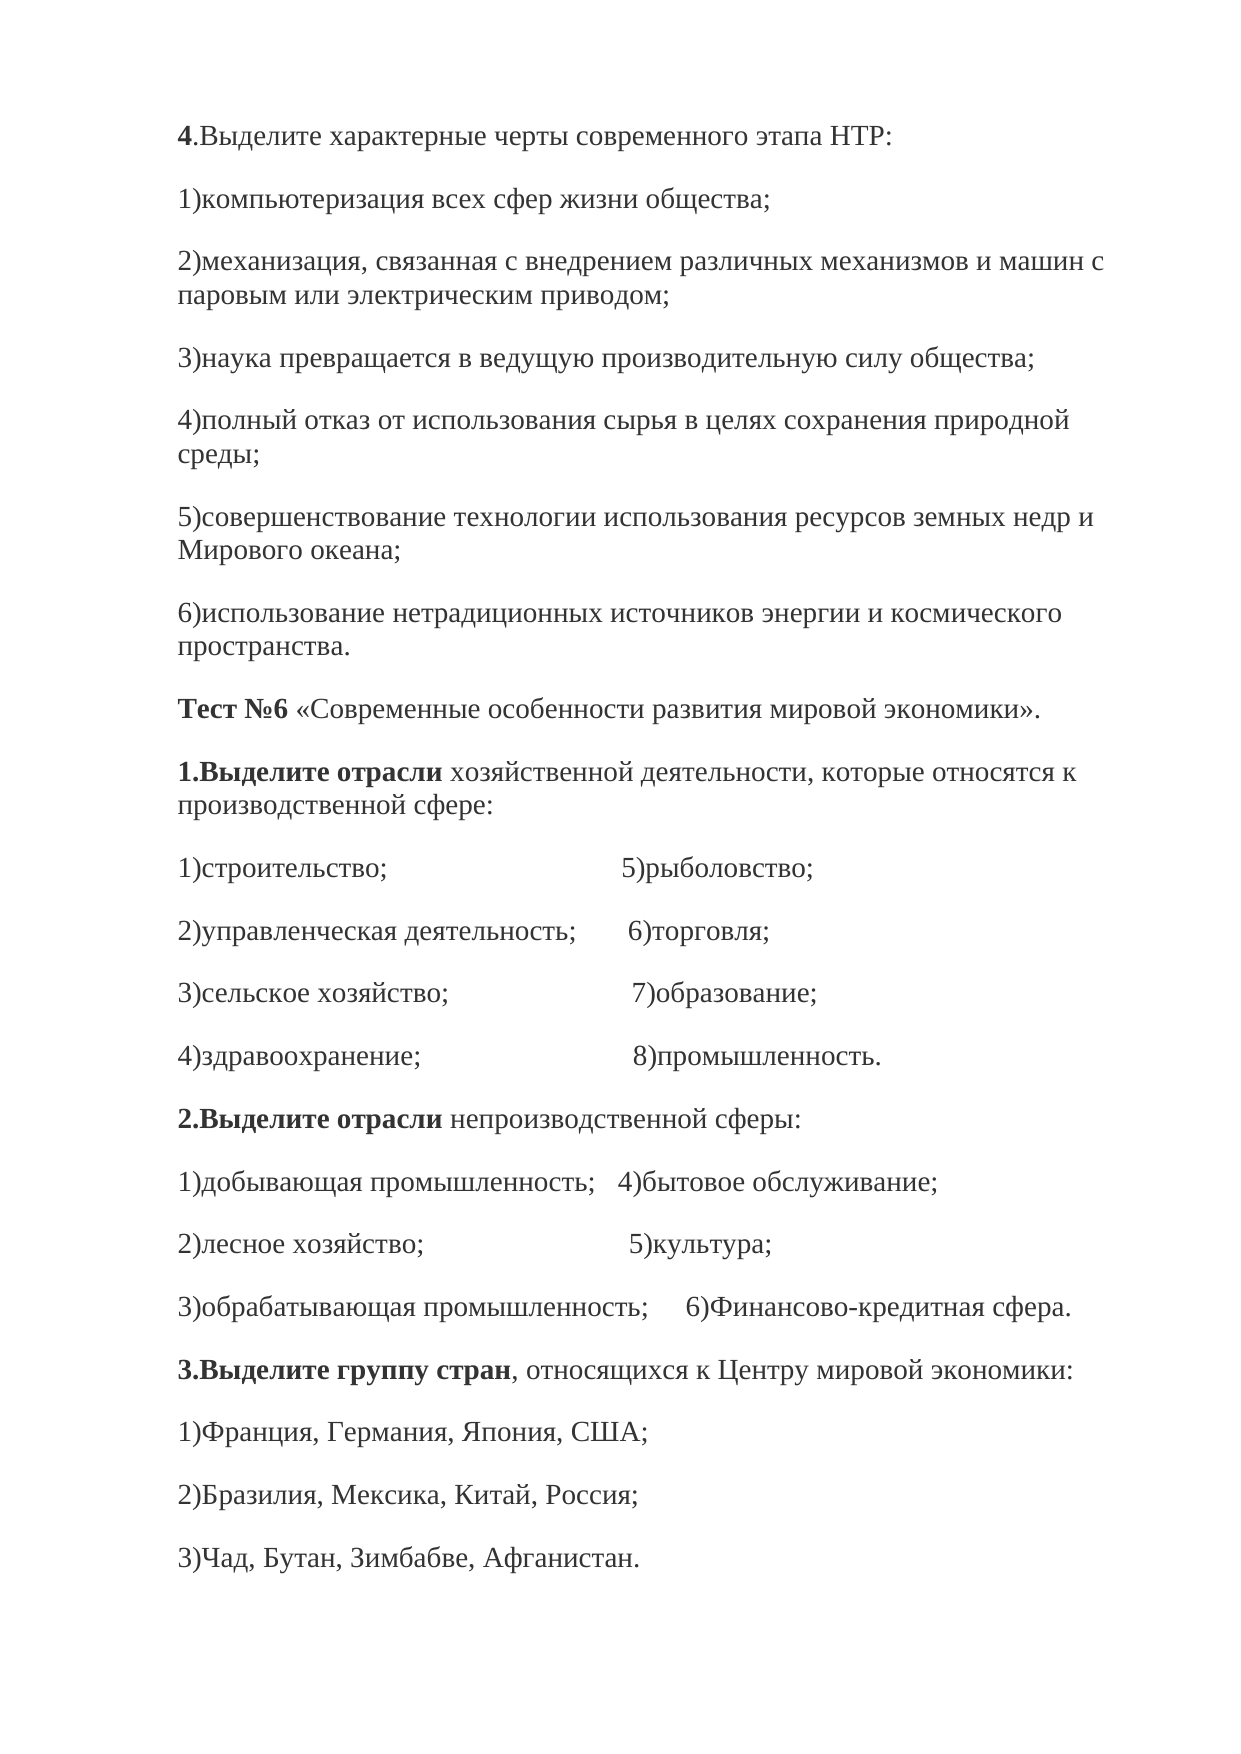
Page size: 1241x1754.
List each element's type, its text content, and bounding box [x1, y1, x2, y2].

text 2)лесное хозяйство; 5)культура; [177, 1226, 1152, 1260]
text 3)Чад, Бутан, Зимбабве, Афганистан. [177, 1540, 1152, 1573]
text 1)добывающая промышленность; 4)бытовое обслуживание; [177, 1164, 1152, 1197]
text 2)управленческая деятельность; 6)торговля; [177, 913, 1152, 946]
text 3)сельское хозяйство; 7)образование; [177, 976, 1152, 1009]
text 4)здравоохранение; 8)промышленность. [177, 1038, 1152, 1072]
text 3)обрабатывающая промышленность; 6)Финансово-кредитная сфера. [177, 1289, 1152, 1323]
text 2.Выделите отрасли непроизводственной сферы: [177, 1101, 1152, 1134]
text 6)использование нетрадиционных источников энергии и космического пространства. [177, 595, 1152, 662]
text 2)Бразилия, Мексика, Китай, Россия; [177, 1477, 1152, 1511]
text 1.Выделите отрасли хозяйственной деятельности, которые относятся к производственной сфере: [177, 754, 1152, 821]
text 4)полный отказ от использования сырья в целях сохранения природной среды; [177, 402, 1152, 469]
text 1)Франция, Германия, Япония, США; [177, 1414, 1152, 1448]
text Тест №6 «Современные особенности развития мировой экономики». [177, 691, 1152, 725]
text 2)механизация, связанная с внедрением различных механизмов и машин с паровым или электрическим приводом; [177, 243, 1152, 311]
text 3)наука превращается в ведущую производительную силу общества; [177, 340, 1152, 373]
text 1)строительство; 5)рыболовство; [177, 850, 1152, 884]
text 3.Выделите группу стран, относящихся к Центру мировой экономики: [177, 1352, 1152, 1385]
text 1)компьютеризация всех сфер жизни общества; [177, 181, 1152, 214]
text 5)совершенствование технологии использования ресурсов земных недр и Мирового океана; [177, 499, 1152, 566]
text 4.Выделите характерные черты современного этапа НТР: [177, 118, 1152, 152]
